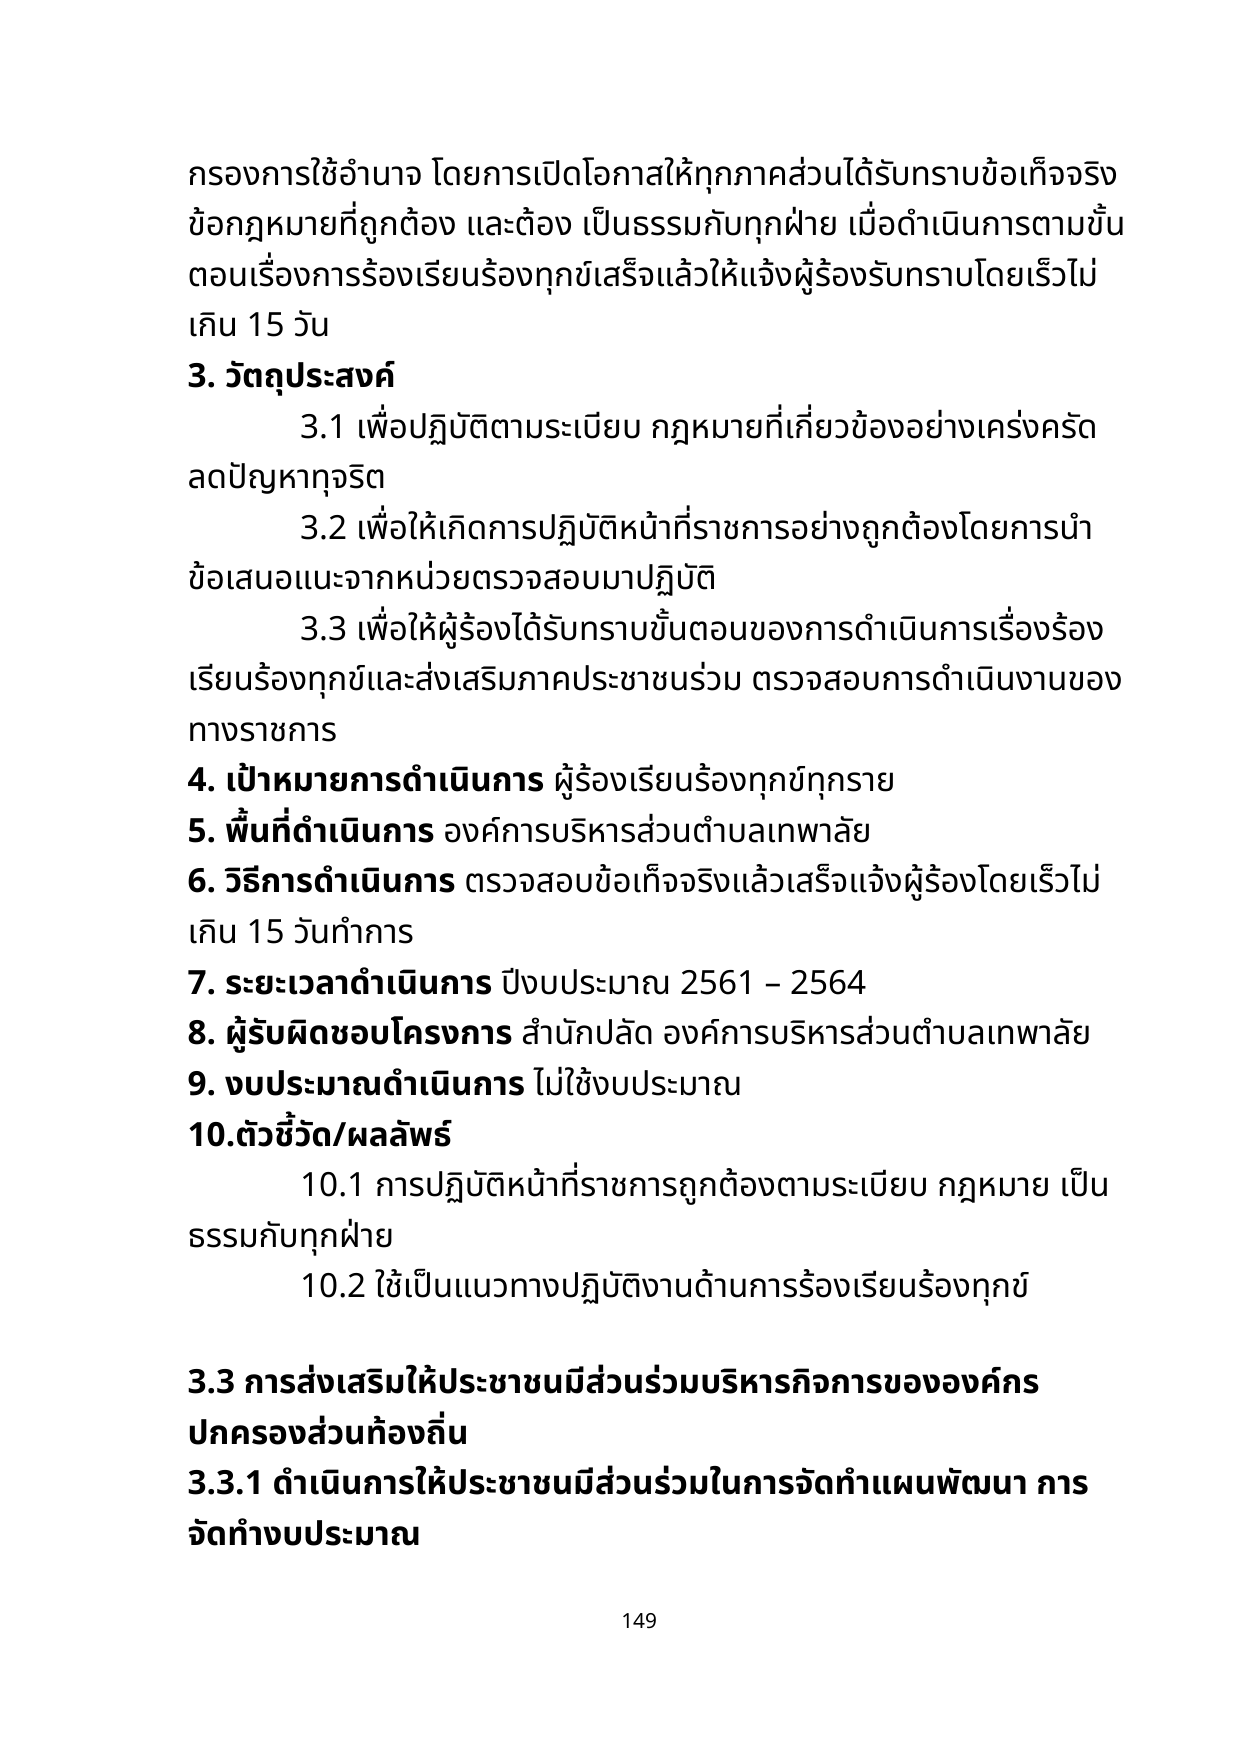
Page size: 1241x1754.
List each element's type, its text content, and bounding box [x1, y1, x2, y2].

text 3.3 เพื่อให้ผู้ร้องได้รับทราบขั้นตอนของการดําเนินการเรื่องร้องเรียนร้องทุกข์และส่งเสริมภาคประชาชนร่วม ตรวจสอบการดําเนินงานของทางราชการ [187, 604, 1128, 756]
text 3.3.1 ดําเนินการให้ประชาชนมีส่วนร่วมในการจัดทําแผนพัฒนา การจัดทํางบประมาณ [187, 1459, 1128, 1560]
text 3.1 เพื่อปฏิบัติตามระเบียบ กฎหมายที่เกี่ยวข้องอย่างเคร่งครัดลดปัญหาทุจริต [187, 402, 1128, 503]
text 10.ตัวชี้วัด/ผลลัพธ์ [187, 1110, 1128, 1161]
text 3. วัตถุประสงค์ [187, 352, 1128, 402]
text 4. เป้าหมายการดําเนินการ ผู้ร้องเรียนร้องทุกข์ทุกราย [187, 756, 1128, 807]
text 5. พื้นที่ดําเนินการ องค์การบริหารส่วนตำบลเทพาลัย [187, 807, 1128, 857]
text 9. งบประมาณดําเนินการ ไม่ใช้งบประมาณ [187, 1060, 1128, 1110]
text 8. ผู้รับผิดชอบโครงการ สํานักปลัด องค์การบริหารส่วนตำบลเทพาลัย [187, 1009, 1128, 1060]
text 3.3 การส่งเสริมให้ประชาชนมีส่วนร่วมบริหารกิจการขององค์กรปกครองส่วนท้องถิ่น [187, 1358, 1128, 1459]
text 6. วิธีการดําเนินการ ตรวจสอบข้อเท็จจริงแล้วเสร็จแจ้งผู้ร้องโดยเร็วไม่เกิน 15 วันทําการ [187, 857, 1128, 958]
text 10.1 การปฏิบัติหน้าที่ราชการถูกต้องตามระเบียบ กฎหมาย เป็นธรรมกับทุกฝ่าย [187, 1161, 1128, 1262]
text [187, 150, 1128, 352]
text 3.2 เพื่อให้เกิดการปฏิบัติหน้าที่ราชการอย่างถูกต้องโดยการนําข้อเสนอแนะจากหน่วยตรวจสอบมาปฏิบัติ [187, 503, 1128, 604]
text 10.2 ใช้เป็นแนวทางปฏิบัติงานด้านการร้องเรียนร้องทุกข์ [187, 1262, 1128, 1313]
text 7. ระยะเวลาดําเนินการ ปีงบประมาณ 2561 – 2564 [187, 958, 1128, 1009]
